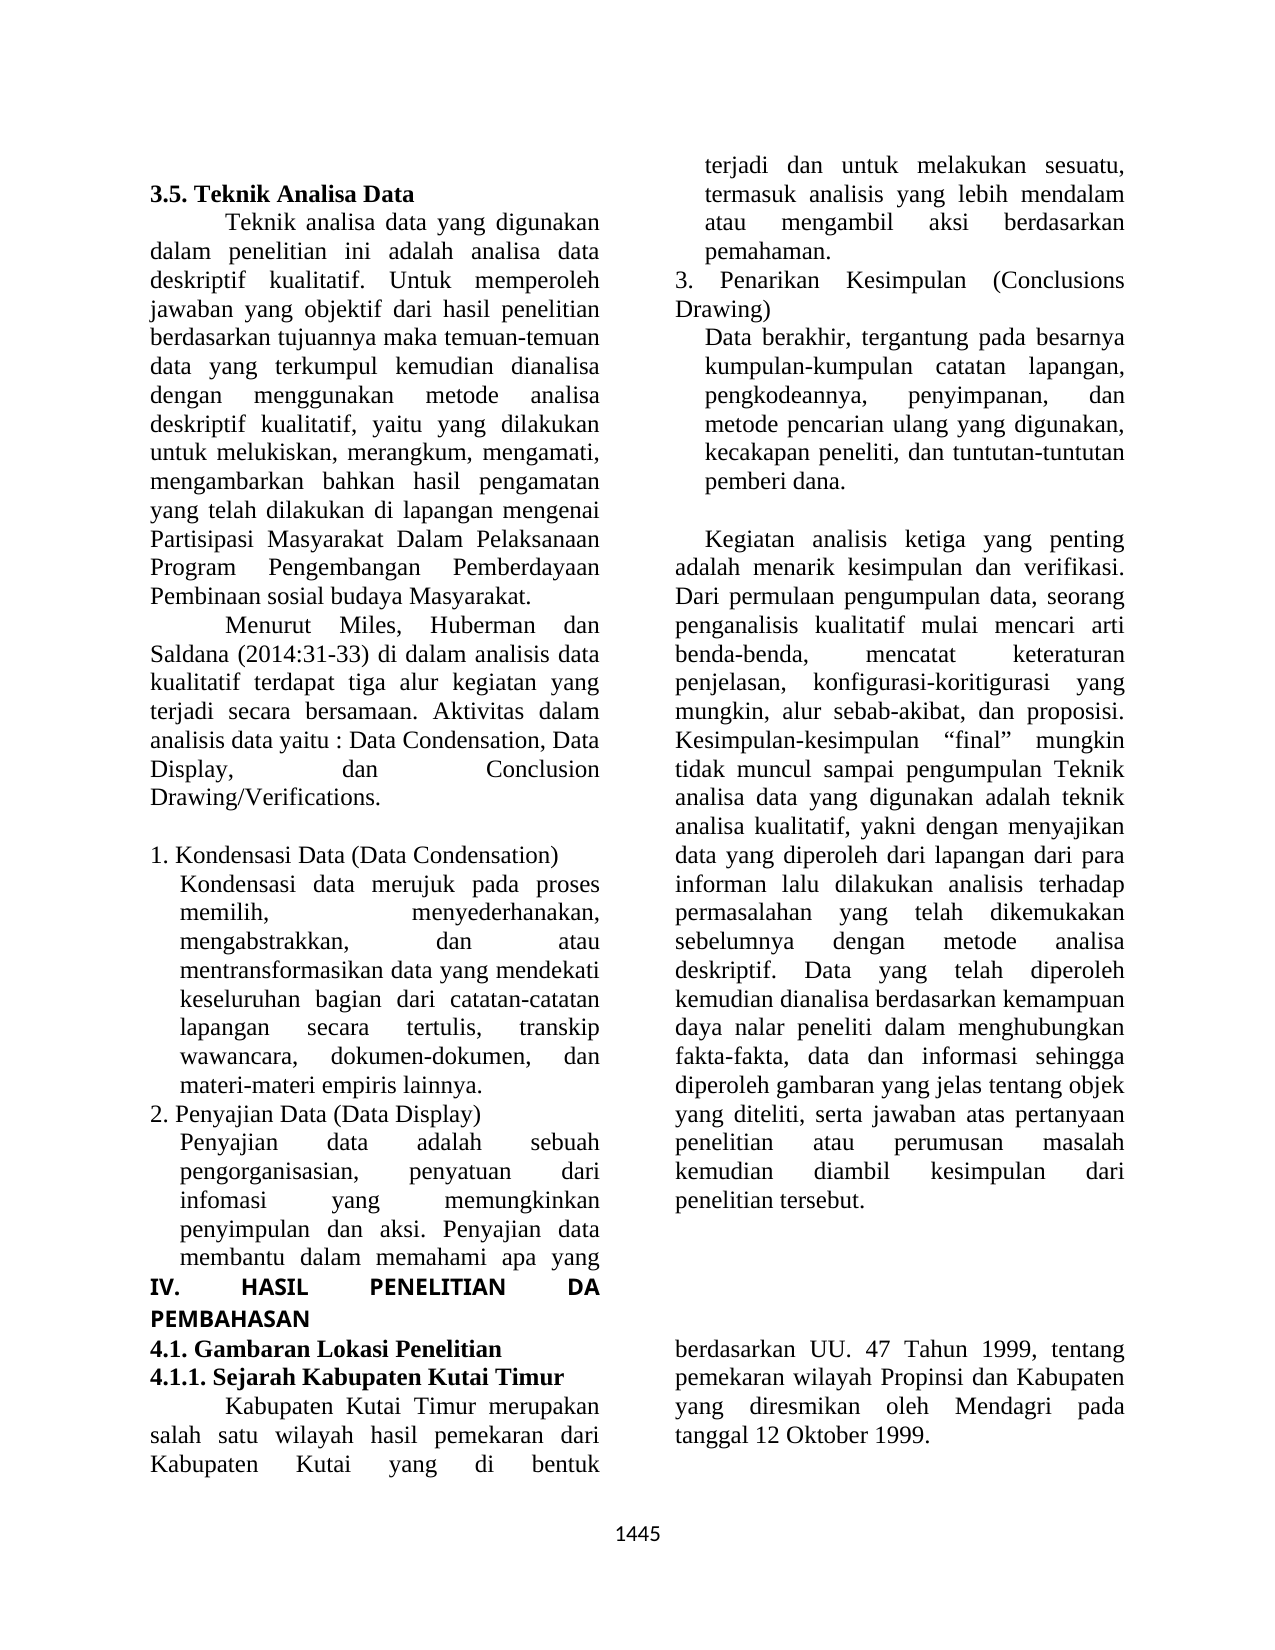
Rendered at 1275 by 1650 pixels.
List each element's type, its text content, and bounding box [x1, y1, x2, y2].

text Menurut Miles, Huberman dan Saldana (2014:31-33) di dalam analisis data kualitatif terdapat tiga alur kegiatan yang terjadi secara bersamaan. Aktivitas dalam analisis data yaitu : Data Condensation, Data Display, dan Conclusion Drawing/Verifications. [150, 610, 600, 811]
text Data berakhir, tergantung pada besarnya kumpulan-kumpulan catatan lapangan, pengkodeannya, penyimpanan, dan metode pencarian ulang yang digunakan, kecakapan peneliti, dan tuntutan-tuntutan pemberi dana. [704, 322, 1125, 495]
text 3.5. Teknik Analisa Data [150, 179, 600, 207]
text 3. Penarikan Kesimpulan (Conclusions Drawing) [675, 265, 1125, 322]
text 2. Penyajian Data (Data Display) [150, 1099, 600, 1127]
text Penyajian data adalah sebuah pengorganisasian, penyatuan dari infomasi yang memungkinkan penyimpulan dan aksi. Penyajian data membantu dalam memahami apa yang terjadi dan untuk melakukan sesuatu, termasuk analisis yang lebih mendalam atau mengambil aksi berdasarkan pemahaman. [179, 1127, 600, 1271]
text Kondensasi data merujuk pada proses memilih, menyederhanakan, mengabstrakkan, dan atau mentransformasikan data yang mendekati keseluruhan bagian dari catatan-catatan lapangan secara tertulis, transkip wawancara, dokumen-dokumen, dan materi-materi empiris lainnya. [179, 869, 600, 1099]
text 1. Kondensasi Data (Data Condensation) [150, 840, 600, 869]
text Kabupaten Kutai Timur merupakan salah satu wilayah hasil pemekaran dari Kabupaten Kutai yang di bentuk berdasarkan UU. 47 Tahun 1999, tentang pemekaran wilayah Propinsi dan Kabupaten yang diresmikan oleh Mendagri pada tanggal 12 Oktober 1999. [675, 1334, 1125, 1449]
text Kabupaten Kutai Timur merupakan salah satu wilayah hasil pemekaran dari Kabupaten Kutai yang di bentuk berdasarkan UU. 47 Tahun 1999, tentang pemekaran wilayah Propinsi dan Kabupaten yang diresmikan oleh Mendagri pada tanggal 12 Oktober 1999. [150, 1391, 600, 1477]
text Teknik analisa data yang digunakan dalam penelitian ini adalah analisa data deskriptif kualitatif. Untuk memperoleh jawaban yang objektif dari hasil penelitian berdasarkan tujuannya maka temuan-temuan data yang terkumpul kemudian dianalisa dengan menggunakan metode analisa deskriptif kualitatif, yaitu yang dilakukan untuk melukiskan, merangkum, mengamati, mengambarkan bahkan hasil pengamatan yang telah dilakukan di lapangan mengenai Partisipasi Masyarakat Dalam Pelaksanaan Program Pengembangan Pemberdayaan Pembinaan sosial budaya Masyarakat. [150, 207, 600, 610]
text Penyajian data adalah sebuah pengorganisasian, penyatuan dari infomasi yang memungkinkan penyimpulan dan aksi. Penyajian data membantu dalam memahami apa yang terjadi dan untuk melakukan sesuatu, termasuk analisis yang lebih mendalam atau mengambil aksi berdasarkan pemahaman. [704, 150, 1125, 265]
text 4.1. Gambaran Lokasi Penelitian [150, 1334, 600, 1362]
text Kegiatan analisis ketiga yang penting adalah menarik kesimpulan dan verifikasi. Dari permulaan pengumpulan data, seorang penganalisis kualitatif mulai mencari arti benda-benda, mencatat keteraturan penjelasan, konfigurasi-koritigurasi yang mungkin, alur sebab-akibat, dan proposisi. Kesimpulan-kesimpulan “final” mungkin tidak muncul sampai pengumpulan Teknik analisa data yang digunakan adalah teknik analisa kualitatif, yakni dengan menyajikan data yang diperoleh dari lapangan dari para informan lalu dilakukan analisis terhadap permasalahan yang telah dikemukakan sebelumnya dengan metode analisa deskriptif. Data yang telah diperoleh kemudian dianalisa berdasarkan kemampuan daya nalar peneliti dalam menghubungkan fakta-fakta, data dan informasi sehingga diperoleh gambaran yang jelas tentang objek yang diteliti, serta jawaban atas pertanyaan penelitian atau perumusan masalah kemudian diambil kesimpulan dari penelitian tersebut. [675, 524, 1125, 1214]
text 4.1.1. Sejarah Kabupaten Kutai Timur [150, 1362, 600, 1391]
text IV. HASIL PENELITIAN DA PEMBAHASAN [150, 1271, 600, 1334]
